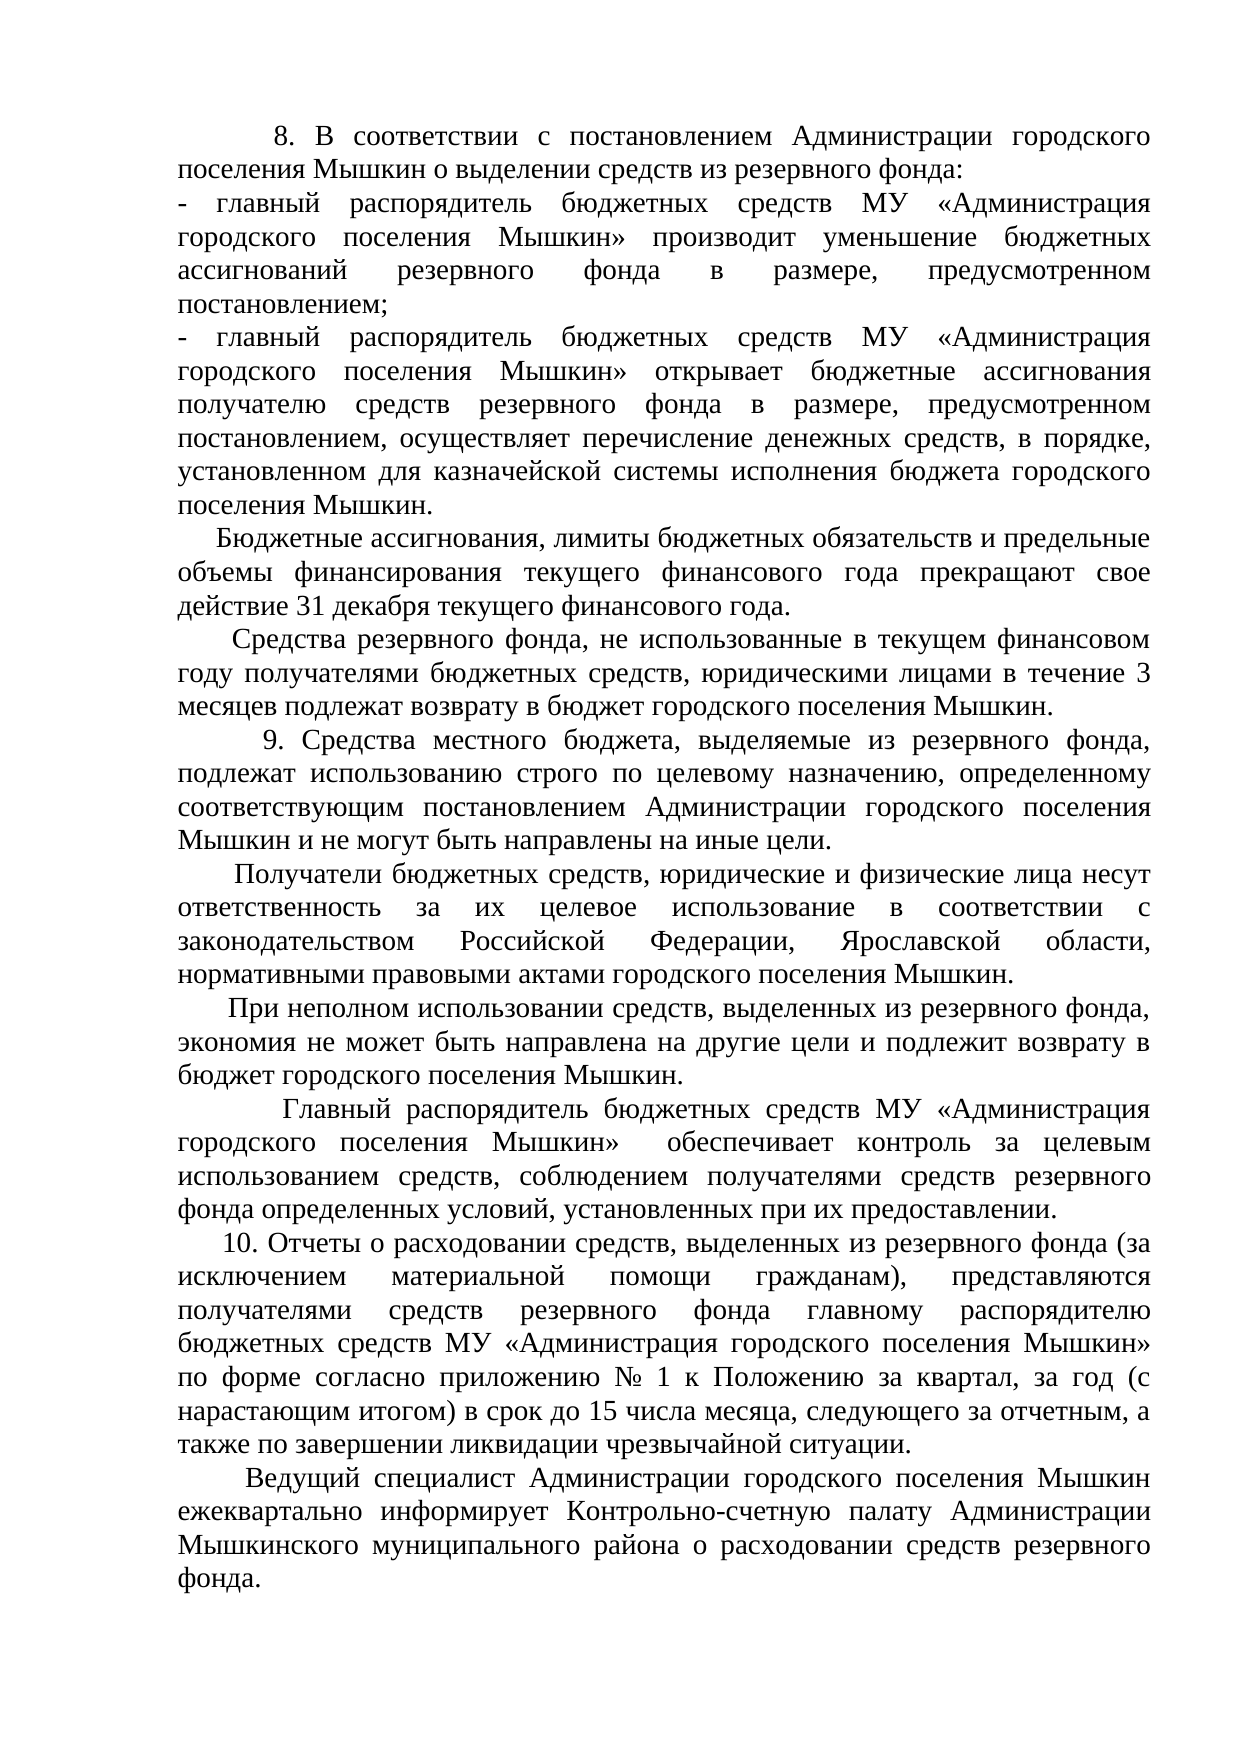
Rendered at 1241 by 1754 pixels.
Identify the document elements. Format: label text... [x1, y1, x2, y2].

text 9. Средства местного бюджета, выделяемые из резервного фонда, подлежат использованию строго по целевому назначению, определенному соответствующим постановлением Администрации городского поселения Мышкин и не могут быть направлены на иные цели. [177, 722, 1152, 856]
text Главный распорядитель бюджетных средств МУ «Администрация городского поселения Мышкин» обеспечивает контроль за целевым использованием средств, соблюдением получателями средств резервного фонда определенных условий, установленных при их предоставлении. [177, 1091, 1152, 1225]
text Ведущий специалист Администрации городского поселения Мышкин ежеквартально информирует Контрольно-счетную палату Администрации Мышкинского муниципального района о расходовании средств резервного фонда. [177, 1460, 1152, 1594]
text Получатели бюджетных средств, юридические и физические лица несут ответственность за их целевое использование в соответствии с законодательством Российской Федерации, Ярославской области, нормативными правовыми актами городского поселения Мышкин. [177, 856, 1152, 990]
text 10. Отчеты о расходовании средств, выделенных из резервного фонда (за исключением материальной помощи гражданам), представляются получателями средств резервного фонда главному распорядителю бюджетных средств МУ «Администрация городского поселения Мышкин» по форме согласно приложению № 1 к Положению за квартал, за год (с нарастающим итогом) в срок до 15 числа месяца, следующего за отчетным, а также по завершении ликвидации чрезвычайной ситуации. [177, 1225, 1152, 1460]
text 8. В соответствии с постановлением Администрации городского поселения Мышкин о выделении средств из резервного фонда: [177, 118, 1152, 185]
text - главный распорядитель бюджетных средств МУ «Администрация городского поселения Мышкин» производит уменьшение бюджетных ассигнований резервного фонда в размере, предусмотренном постановлением; [177, 185, 1152, 319]
text - главный распорядитель бюджетных средств МУ «Администрация городского поселения Мышкин» открывает бюджетные ассигнования получателю средств резервного фонда в размере, предусмотренном постановлением, осуществляет перечисление денежных средств, в порядке, установленном для казначейской системы исполнения бюджета городского поселения Мышкин. [177, 319, 1152, 521]
text При неполном использовании средств, выделенных из резервного фонда, экономия не может быть направлена на другие цели и подлежит возврату в бюджет городского поселения Мышкин. [177, 990, 1152, 1091]
text Бюджетные ассигнования, лимиты бюджетных обязательств и предельные объемы финансирования текущего финансового года прекращают свое действие 31 декабря текущего финансового года. [177, 521, 1152, 621]
text Средства резервного фонда, не использованные в текущем финансовом году получателями бюджетных средств, юридическими лицами в течение 3 месяцев подлежат возврату в бюджет городского поселения Мышкин. [177, 621, 1152, 722]
